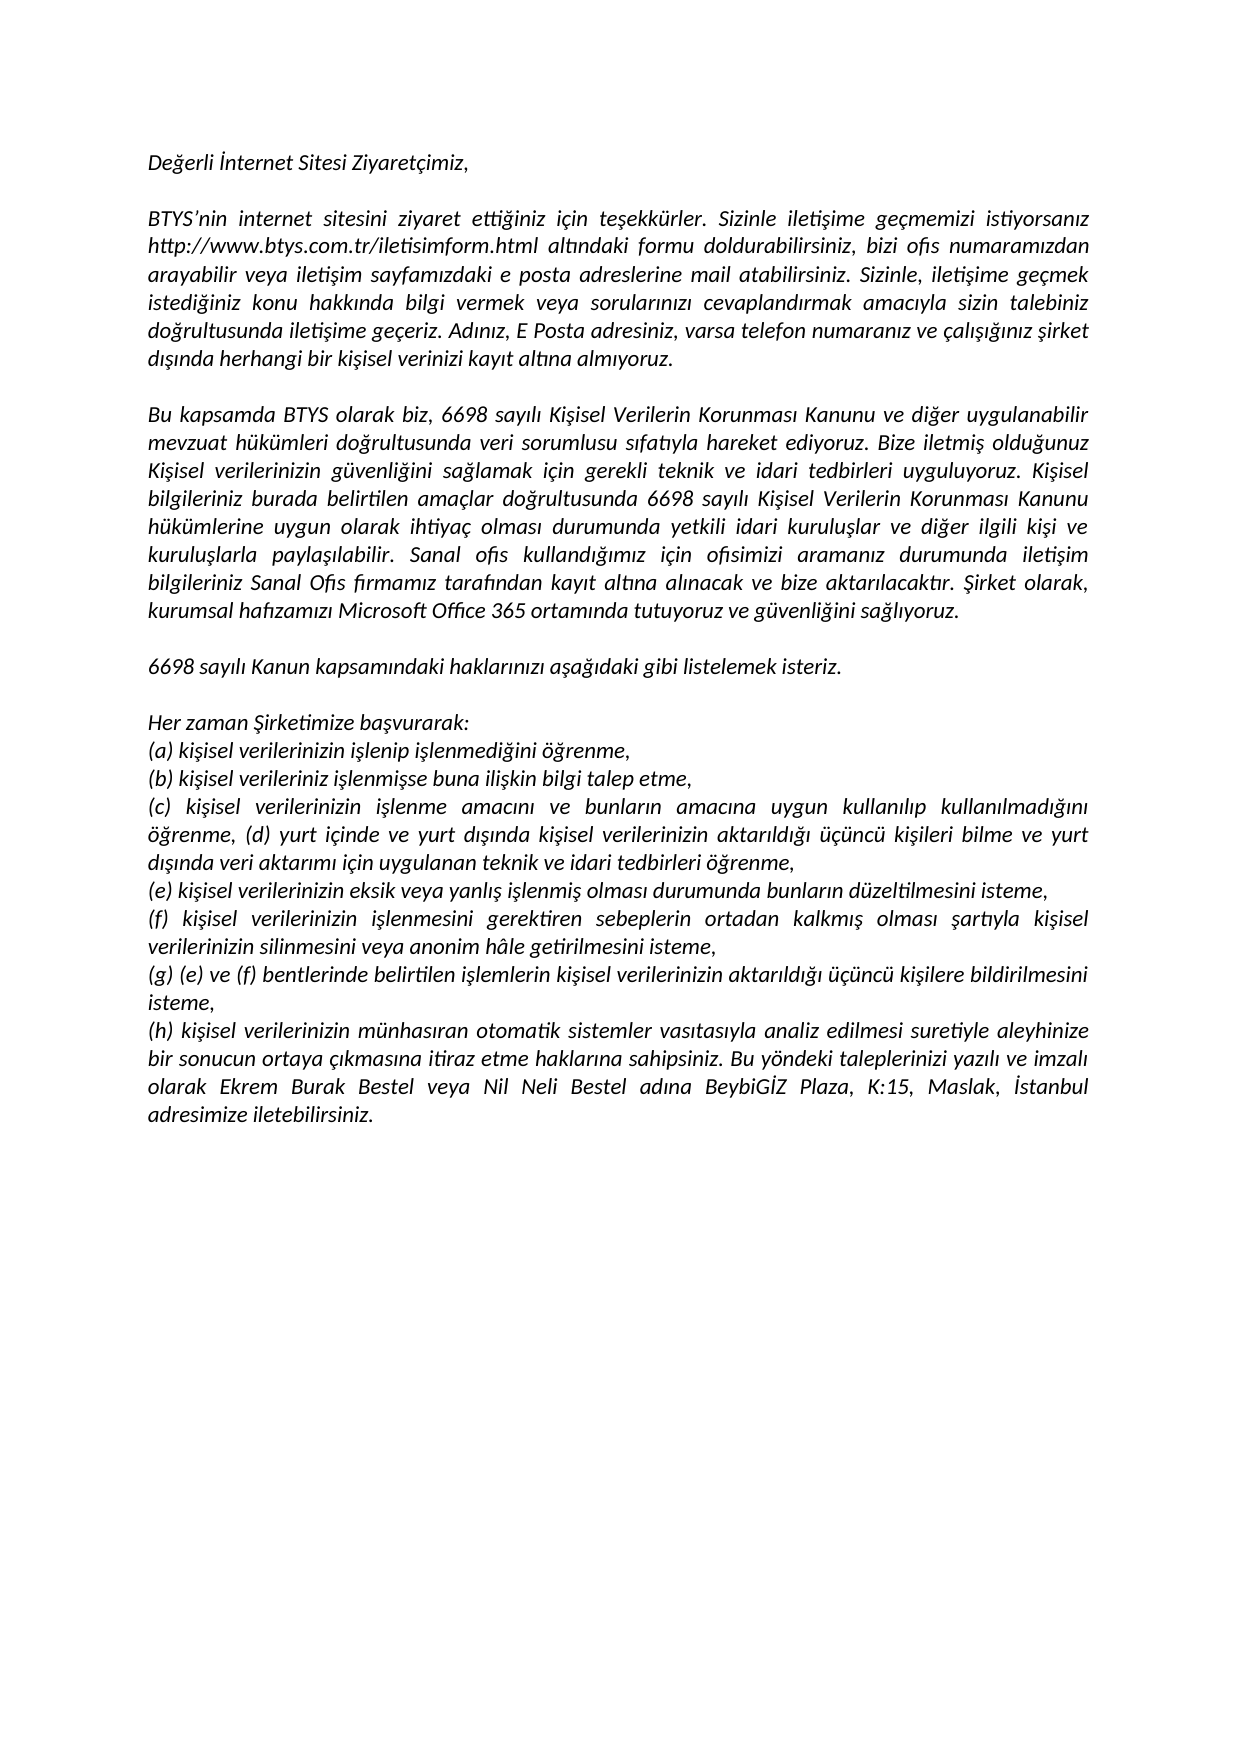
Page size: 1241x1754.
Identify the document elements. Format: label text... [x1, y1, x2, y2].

text Her zaman Şirketimize başvurarak: [148, 708, 1093, 736]
text (b) kişisel verileriniz işlenmişse buna ilişkin bilgi talep etme, [148, 764, 1093, 792]
text (f) kişisel verilerinizin işlenmesini gerektiren sebeplerin ortadan kalkmış olması şartıyla kişisel verilerinizin silinmesini veya anonim hâle getirilmesini isteme, [148, 904, 1093, 960]
text Değerli İnternet Sitesi Ziyaretçimiz, [148, 148, 1093, 176]
text (e) kişisel verilerinizin eksik veya yanlış işlenmiş olması durumunda bunların düzeltilmesini isteme, [148, 876, 1093, 904]
text (a) kişisel verilerinizin işlenip işlenmediğini öğrenme, [148, 736, 1093, 764]
text (h) kişisel verilerinizin münhasıran otomatik sistemler vasıtasıyla analiz edilmesi suretiyle aleyhinize bir sonucun ortaya çıkmasına itiraz etme haklarına sahipsiniz. Bu yöndeki taleplerinizi yazılı ve imzalı olarak Ekrem Burak Bestel veya Nil Neli Bestel adına BeybiGİZ Plaza, K:15, Maslak, İstanbul adresimize iletebilirsiniz. [148, 1016, 1093, 1128]
text 6698 sayılı Kanun kapsamındaki haklarınızı aşağıdaki gibi listelemek isteriz. [148, 652, 1093, 680]
text Bu kapsamda BTYS olarak biz, 6698 sayılı Kişisel Verilerin Korunması Kanunu ve diğer uygulanabilir mevzuat hükümleri doğrultusunda veri sorumlusu sıfatıyla hareket ediyoruz. Bize iletmiş olduğunuz Kişisel verilerinizin güvenliğini sağlamak için gerekli teknik ve idari tedbirleri uyguluyoruz. Kişisel bilgileriniz burada belirtilen amaçlar doğrultusunda 6698 sayılı Kişisel Verilerin Korunması Kanunu hükümlerine uygun olarak ihtiyaç olması durumunda yetkili idari kuruluşlar ve diğer ilgili kişi ve kuruluşlarla paylaşılabilir. Sanal ofis kullandığımız için ofisimizi aramanız durumunda iletişim bilgileriniz Sanal Ofis firmamız tarafından kayıt altına alınacak ve bize aktarılacaktır. Şirket olarak, kurumsal hafızamızı Microsoft Office 365 ortamında tutuyoruz ve güvenliğini sağlıyoruz. [148, 400, 1093, 624]
text BTYS’nin internet sitesini ziyaret ettiğiniz için teşekkürler. Sizinle iletişime geçmemizi istiyorsanız http://www.btys.com.tr/iletisimform.html altındaki formu doldurabilirsiniz, bizi ofis numaramızdan arayabilir veya iletişim sayfamızdaki e posta adreslerine mail atabilirsiniz. Sizinle, iletişime geçmek istediğiniz konu hakkında bilgi vermek veya sorularınızı cevaplandırmak amacıyla sizin talebiniz doğrultusunda iletişime geçeriz. Adınız, E Posta adresiniz, varsa telefon numaranız ve çalışığınız şirket dışında herhangi bir kişisel verinizi kayıt altına almıyoruz. [148, 204, 1093, 372]
text (g) (e) ve (f) bentlerinde belirtilen işlemlerin kişisel verilerinizin aktarıldığı üçüncü kişilere bildirilmesini isteme, [148, 960, 1093, 1016]
text (c) kişisel verilerinizin işlenme amacını ve bunların amacına uygun kullanılıp kullanılmadığını öğrenme, (d) yurt içinde ve yurt dışında kişisel verilerinizin aktarıldığı üçüncü kişileri bilme ve yurt dışında veri aktarımı için uygulanan teknik ve idari tedbirleri öğrenme, [148, 792, 1093, 876]
